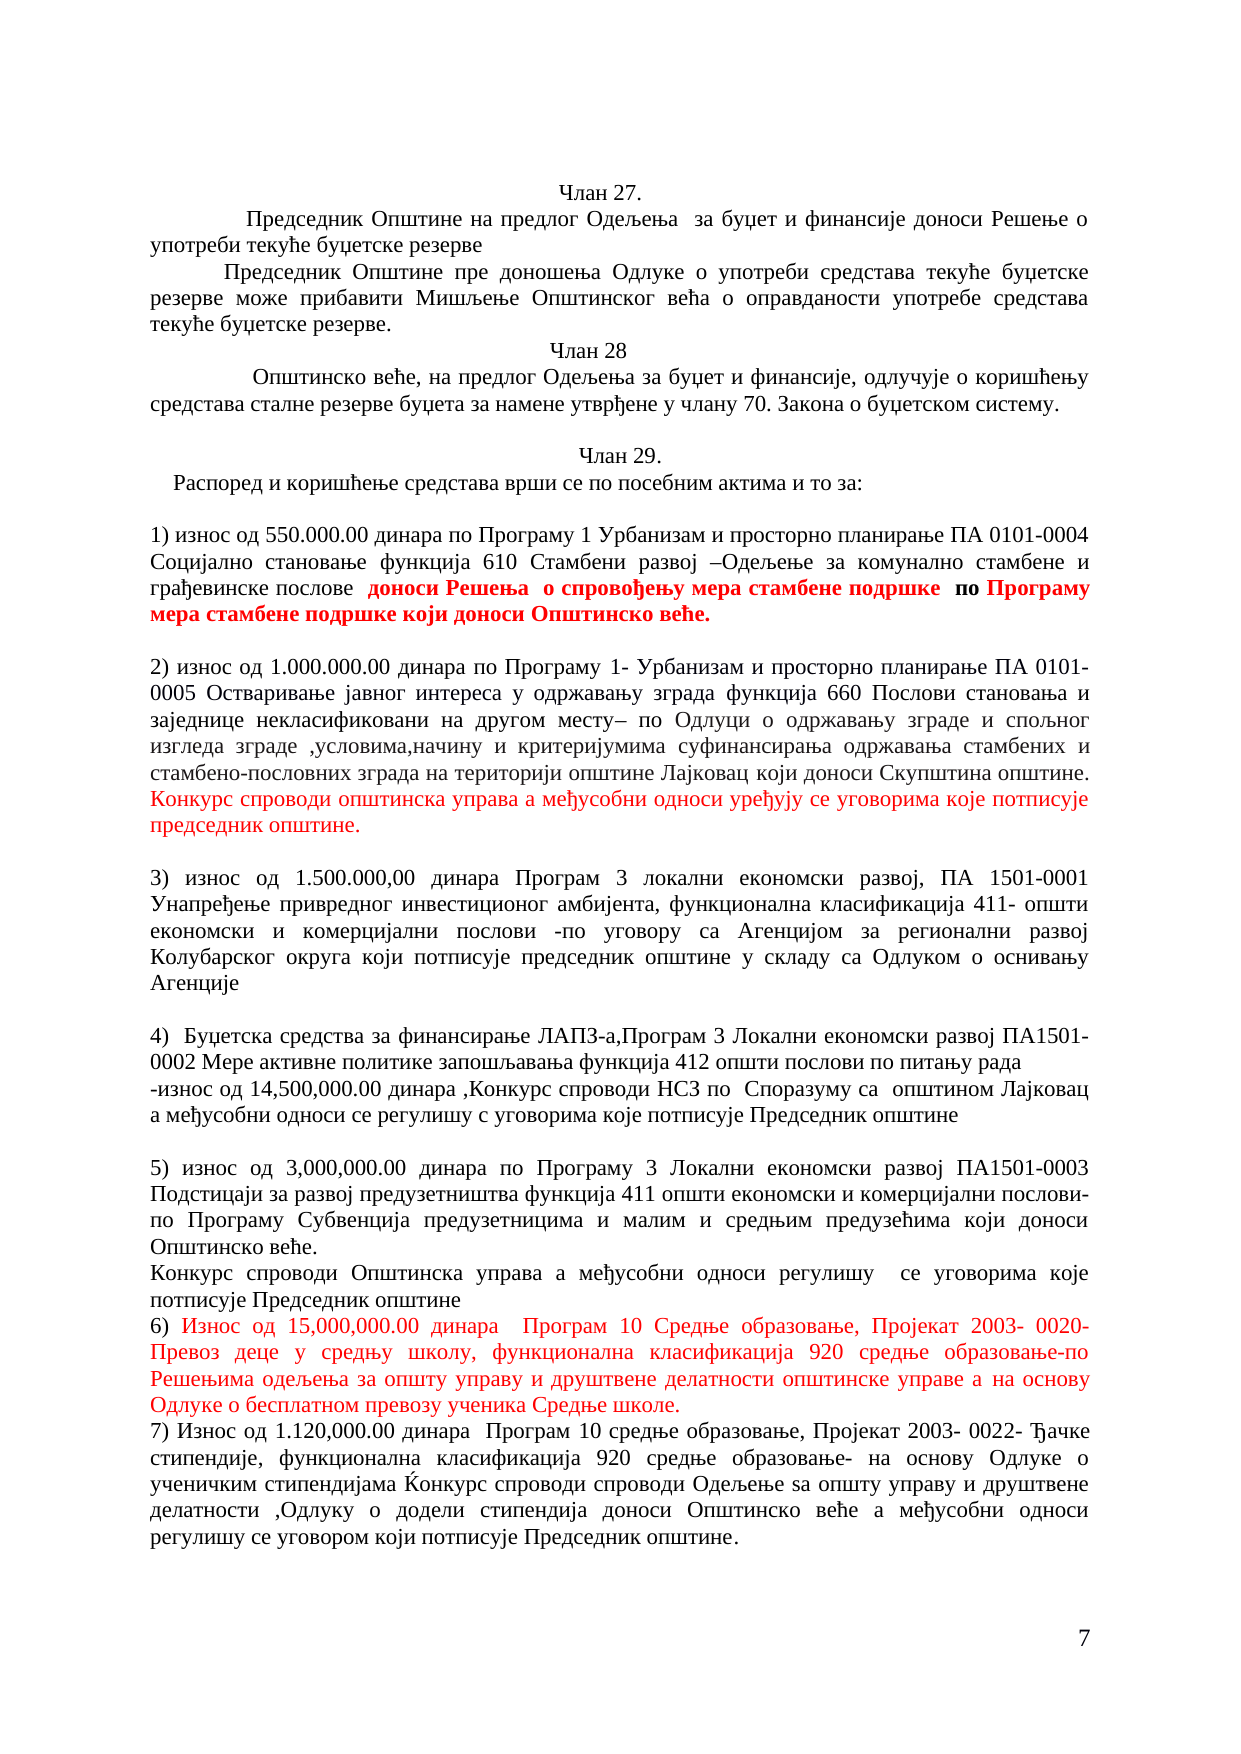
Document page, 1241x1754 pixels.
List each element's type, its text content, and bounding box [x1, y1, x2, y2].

text Члан 27. [150, 179, 1090, 205]
text 2) износ од 1.000.000.00 динара по Програму 1- Урбанизам и просторно планирање ПА 0101-0005 Остваривање јавног интереса у одржавању зграда функција 660 Послови становања и заједнице некласификовани на другом месту– по Одлуци о одржавању зграде и спољног изгледа зграде ,условима,начину и критеријумима суфинансирања одржавања стамбених и стамбено-пословних зграда на територији општине Лајковац који доноси Скупштина општине. Конкурс спроводи општинска управа а међусобни односи уређују се уговорима које потписује председник општине. [150, 653, 1090, 838]
text 5) износ од 3,000,000.00 динара по Програму 3 Локални економски развој ПА1501-0003 Подстицаји за развој предузетништва функција 411 општи економски и комерцијални послови- по Програму Субвенција предузетницима и малим и средњим предузећима који доноси Општинско веће. [150, 1154, 1090, 1259]
text 1) износ од 550.000.00 динара по Програму 1 Урбанизам и просторно планирање ПА 0101-0004 Социјално становање функција 610 Стамбени развој –Одељење за комунално стамбене и грађевинске послове доноси Решења о спровођењу мера стамбене подршке по Програму мера стамбене подршке који доноси Општинско веће. [150, 521, 1090, 627]
text Распоред и коришћење средстава врши се по посебним актима и то за: [150, 469, 1090, 495]
subtitle Члан 29. [150, 442, 1090, 469]
text Председник Општине пре доношења Одлуке о употреби средстава текуће буџетске резерве може прибавити Мишљење Општинског већа о оправданости употребе средстава текуће буџетске резерве. [150, 258, 1090, 337]
text -износ од 14,500,000.00 динара ,Конкурс спроводи НСЗ по Споразуму са општином Лајковац а међусобни односи се регулишу с уговорима које потписује Председник општине [150, 1075, 1090, 1127]
text Председник Општине на предлог Одељења за буџет и финансије доноси Решење о употреби текуће буџетске резерве [150, 205, 1090, 258]
text Члан 28 [150, 337, 1090, 363]
text 4) Буџетска средства за финансирање ЛАПЗ-а,Програм 3 Локални економски развој ПА1501-0002 Мере активне политике запошљавања функција 412 општи послови по питању рада [150, 1022, 1090, 1075]
text Конкурс спроводи Општинска управа а међусобни односи регулишу се уговорима које потписује Председник општине [150, 1259, 1090, 1312]
text 6) Износ од 15,000,000.00 динара Програм 10 Средње образовање, Пројекат 2003- 0020- Превоз деце у средњу школу, функционална класификација 920 средње образовање-по Решењима одељења за општу управу и друштвене делатности општинске управе а на основу Одлуке о бесплатном превозу ученика Средње школе. [150, 1312, 1090, 1417]
text 3) износ од 1.500.000,00 динара Програм 3 локални економски развој, ПА 1501-0001 Унапређење привредног инвестиционог амбијента, функционална класификација 411- општи економски и комерцијални послови -по уговору са Агенцијом за регионални развој Колубарског округа који потписује председник општине у складу са Одлуком о оснивању Агенције [150, 864, 1090, 996]
text Општинско веће, на предлог Одељења за буџет и финансије, одлучује о коришћењу средстава сталне резерве буџета за намене утврђене у члану 70. Закона о буџетском систему. [150, 363, 1090, 416]
text 7) Износ од 1.120,000.00 динара Програм 10 средње образовање, Пројекат 2003- 0022- Ђачке стипендије, функционална класификација 920 средње образовање- на основу Одлуке о ученичким стипендијама Ќонкурс спроводи спроводи Одељење ѕа општу управу и друштвене делатности ,Одлуку о додели стипендија доноси Општинско веће а међусобни односи регулишу се уговором који потписује Председник општине. [150, 1417, 1090, 1549]
